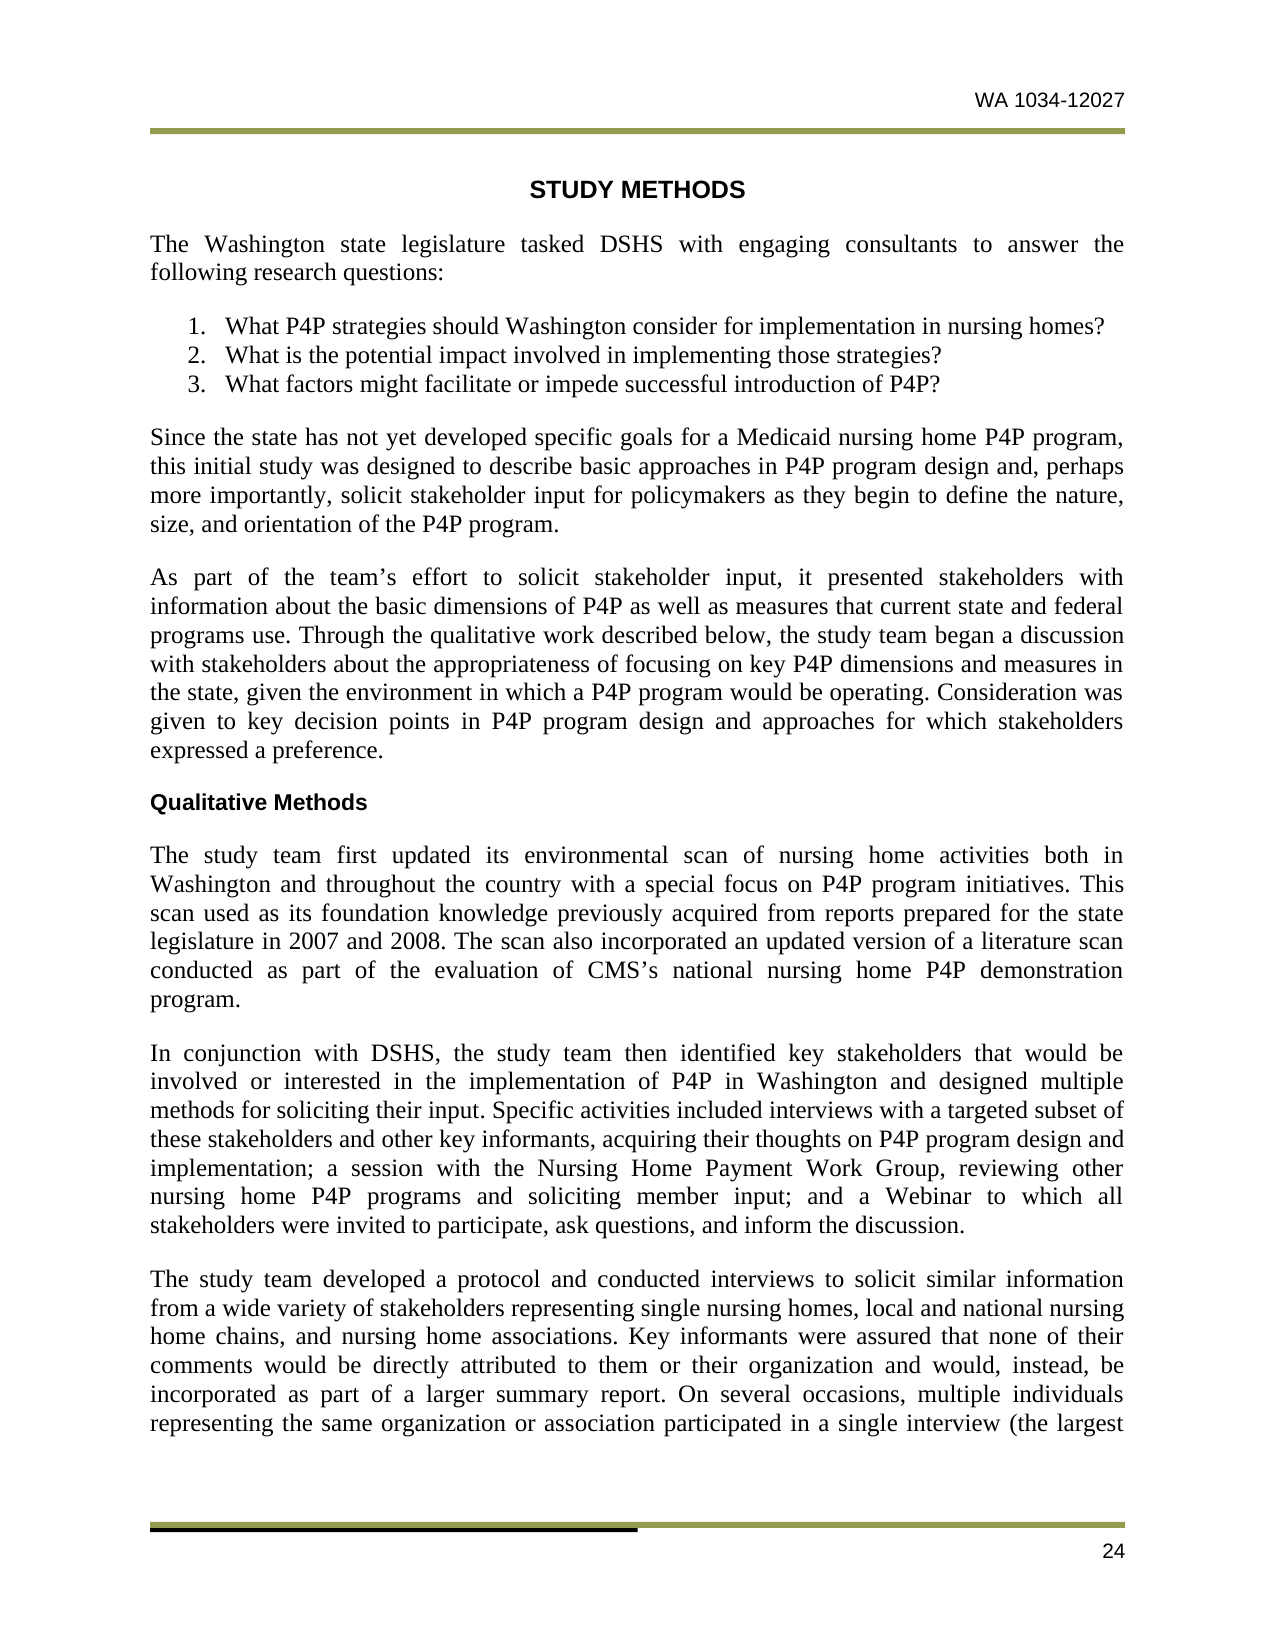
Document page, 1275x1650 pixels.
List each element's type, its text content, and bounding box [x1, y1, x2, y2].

text As part of the team’s effort to solicit stakeholder input, it presented stakeholders with information about the basic dimensions of P4P as well as measures that current state and federal programs use. Through the qualitative work described below, the study team began a discussion with stakeholders about the appropriateness of focusing on key P4P dimensions and measures in the state, given the environment in which a P4P program would be operating. Consideration was given to key decision points in P4P program design and approaches for which stakeholders expressed a preference. [150, 562, 1125, 764]
list What is the potential impact involved in implementing those strategies? [187, 340, 1125, 369]
list What factors might facilitate or impede successful introduction of P4P? [187, 369, 1125, 397]
text The Washington state legislature tasked DSHS with engaging consultants to answer the following research questions: [150, 229, 1125, 286]
list What P4P strategies should Washington consider for implementation in nursing homes? [187, 311, 1125, 340]
text The study team first updated its environmental scan of nursing home activities both in Washington and throughout the country with a special focus on P4P program initiatives. This scan used as its foundation knowledge previously acquired from reports prepared for the state legislature in 2007 and 2008. The scan also incorporated an updated version of a literature scan conducted as part of the evaluation of CMS’s national nursing home P4P demonstration program. [150, 840, 1125, 1013]
subtitle Qualitative Methods [150, 789, 1125, 815]
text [150, 1264, 1125, 1436]
text In conjunction with DSHS, the study team then identified key stakeholders that would be involved or interested in the implementation of P4P in Washington and designed multiple methods for soliciting their input. Specific activities included interviews with a targeted subset of these stakeholders and other key informants, acquiring their thoughts on P4P program design and implementation; a session with the Nursing Home Payment Work Group, reviewing other nursing home P4P programs and soliciting member input; and a Webinar to which all stakeholders were invited to participate, ask questions, and inform the discussion. [150, 1038, 1125, 1239]
subtitle Study Methods [150, 175, 1125, 204]
text Since the state has not yet developed specific goals for a Medicaid nursing home P4P program, this initial study was designed to describe basic approaches in P4P program design and, perhaps more importantly, solicit stakeholder input for policymakers as they begin to define the nature, size, and orientation of the P4P program. [150, 422, 1125, 537]
